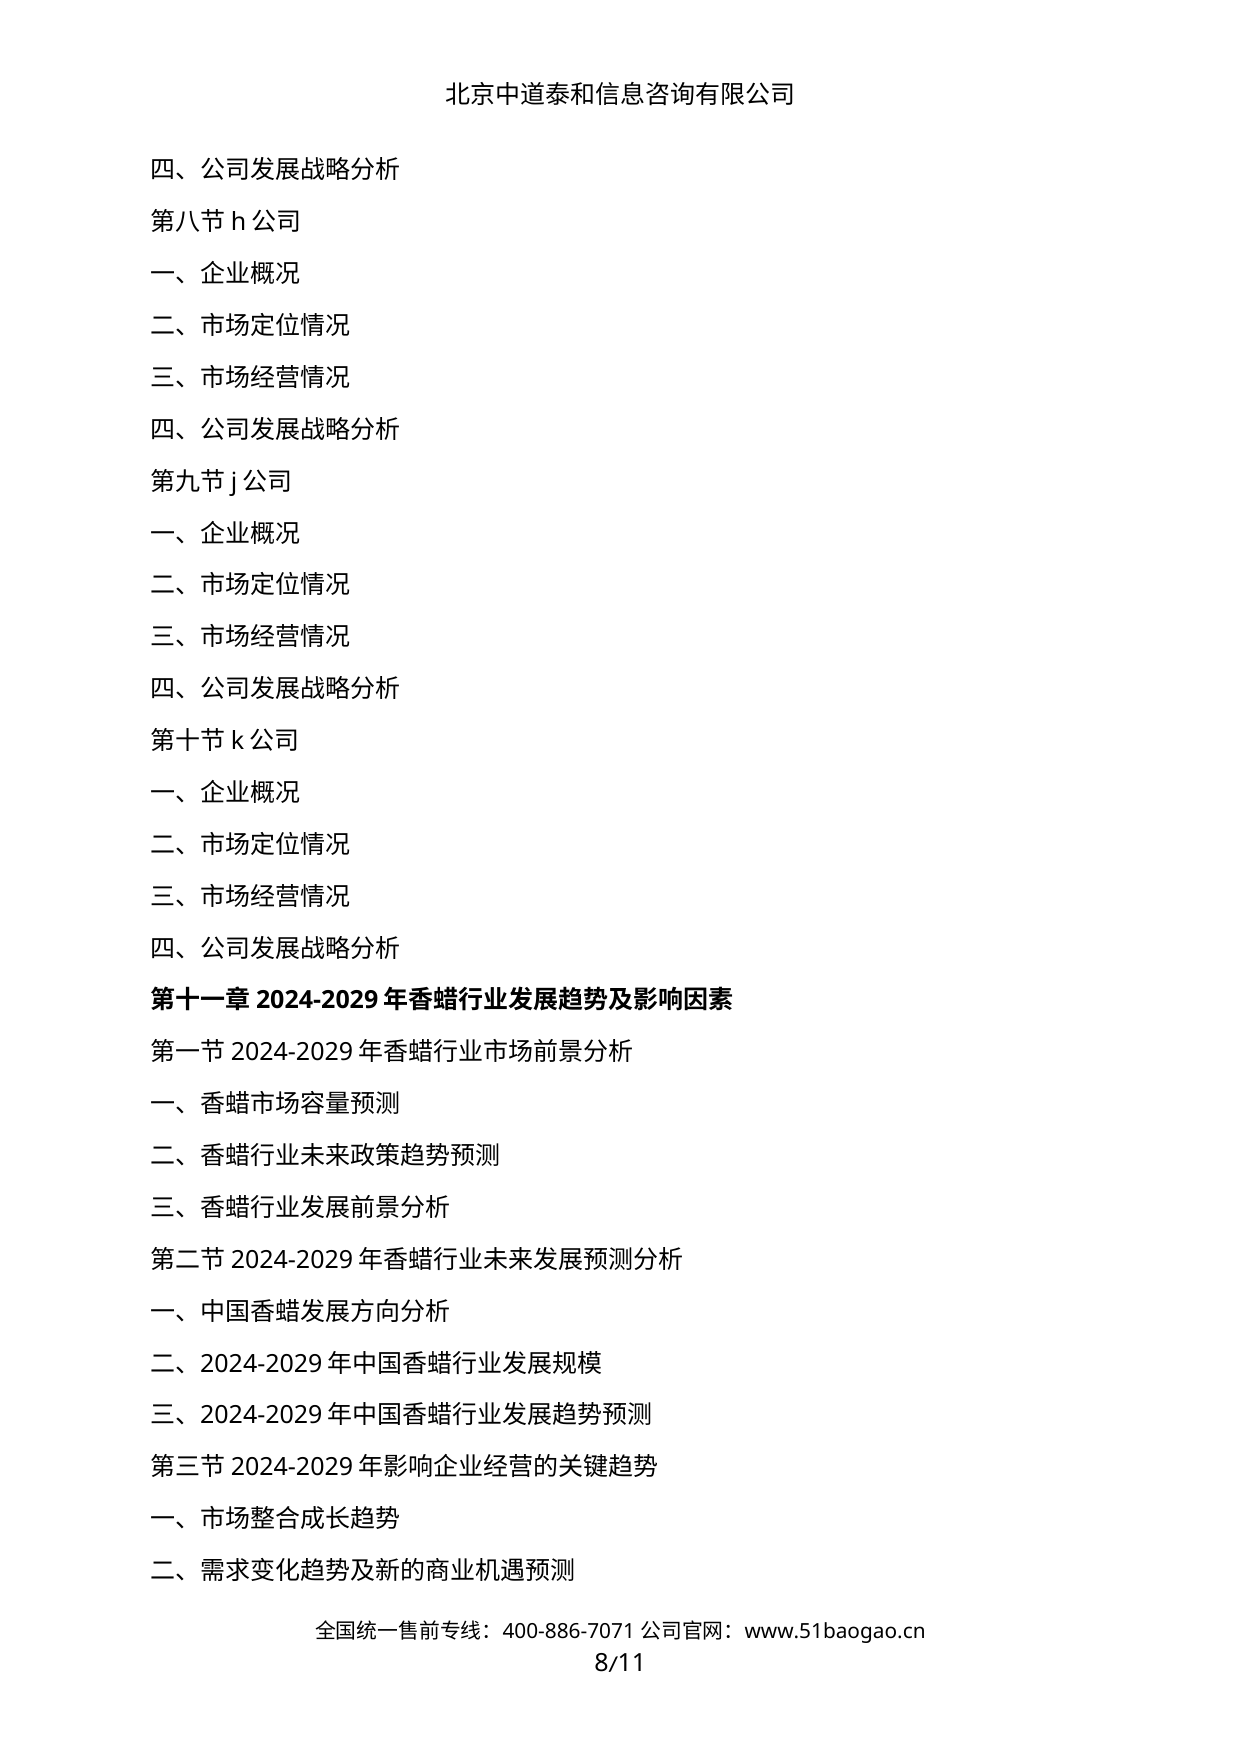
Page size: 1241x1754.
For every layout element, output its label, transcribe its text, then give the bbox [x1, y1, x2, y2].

text 四、公司发展战略分析 [150, 669, 1090, 705]
text 一、香蜡市场容量预测 [150, 1084, 1090, 1120]
text 二、需求变化趋势及新的商业机遇预测 [150, 1551, 1090, 1587]
text 第二节 2024-2029年香蜡行业未来发展预测分析 [150, 1239, 1090, 1276]
text 三、2024-2029年中国香蜡行业发展趋势预测 [150, 1395, 1090, 1431]
text 一、企业概况 [150, 513, 1090, 549]
text 四、公司发展战略分析 [150, 928, 1090, 964]
text 第八节 h公司 [150, 202, 1090, 238]
text 四、公司发展战略分析 [150, 150, 1090, 186]
text 三、市场经营情况 [150, 876, 1090, 912]
text 一、企业概况 [150, 772, 1090, 809]
text 二、市场定位情况 [150, 824, 1090, 861]
text 一、企业概况 [150, 254, 1090, 290]
text 四、公司发展战略分析 [150, 409, 1090, 446]
text 第一节 2024-2029年香蜡行业市场前景分析 [150, 1032, 1090, 1068]
text 第三节 2024-2029年影响企业经营的关键趋势 [150, 1447, 1090, 1483]
text 二、市场定位情况 [150, 565, 1090, 601]
text 一、市场整合成长趋势 [150, 1499, 1090, 1535]
text 一、中国香蜡发展方向分析 [150, 1291, 1090, 1327]
text 三、香蜡行业发展前景分析 [150, 1187, 1090, 1224]
text 三、市场经营情况 [150, 617, 1090, 653]
text 二、香蜡行业未来政策趋势预测 [150, 1136, 1090, 1172]
text 第十一章 2024-2029年香蜡行业发展趋势及影响因素 [150, 980, 1090, 1016]
text 第九节 j公司 [150, 461, 1090, 497]
text 三、市场经营情况 [150, 357, 1090, 394]
text 二、2024-2029年中国香蜡行业发展规模 [150, 1343, 1090, 1379]
text 二、市场定位情况 [150, 306, 1090, 342]
text 第十节 k公司 [150, 721, 1090, 757]
